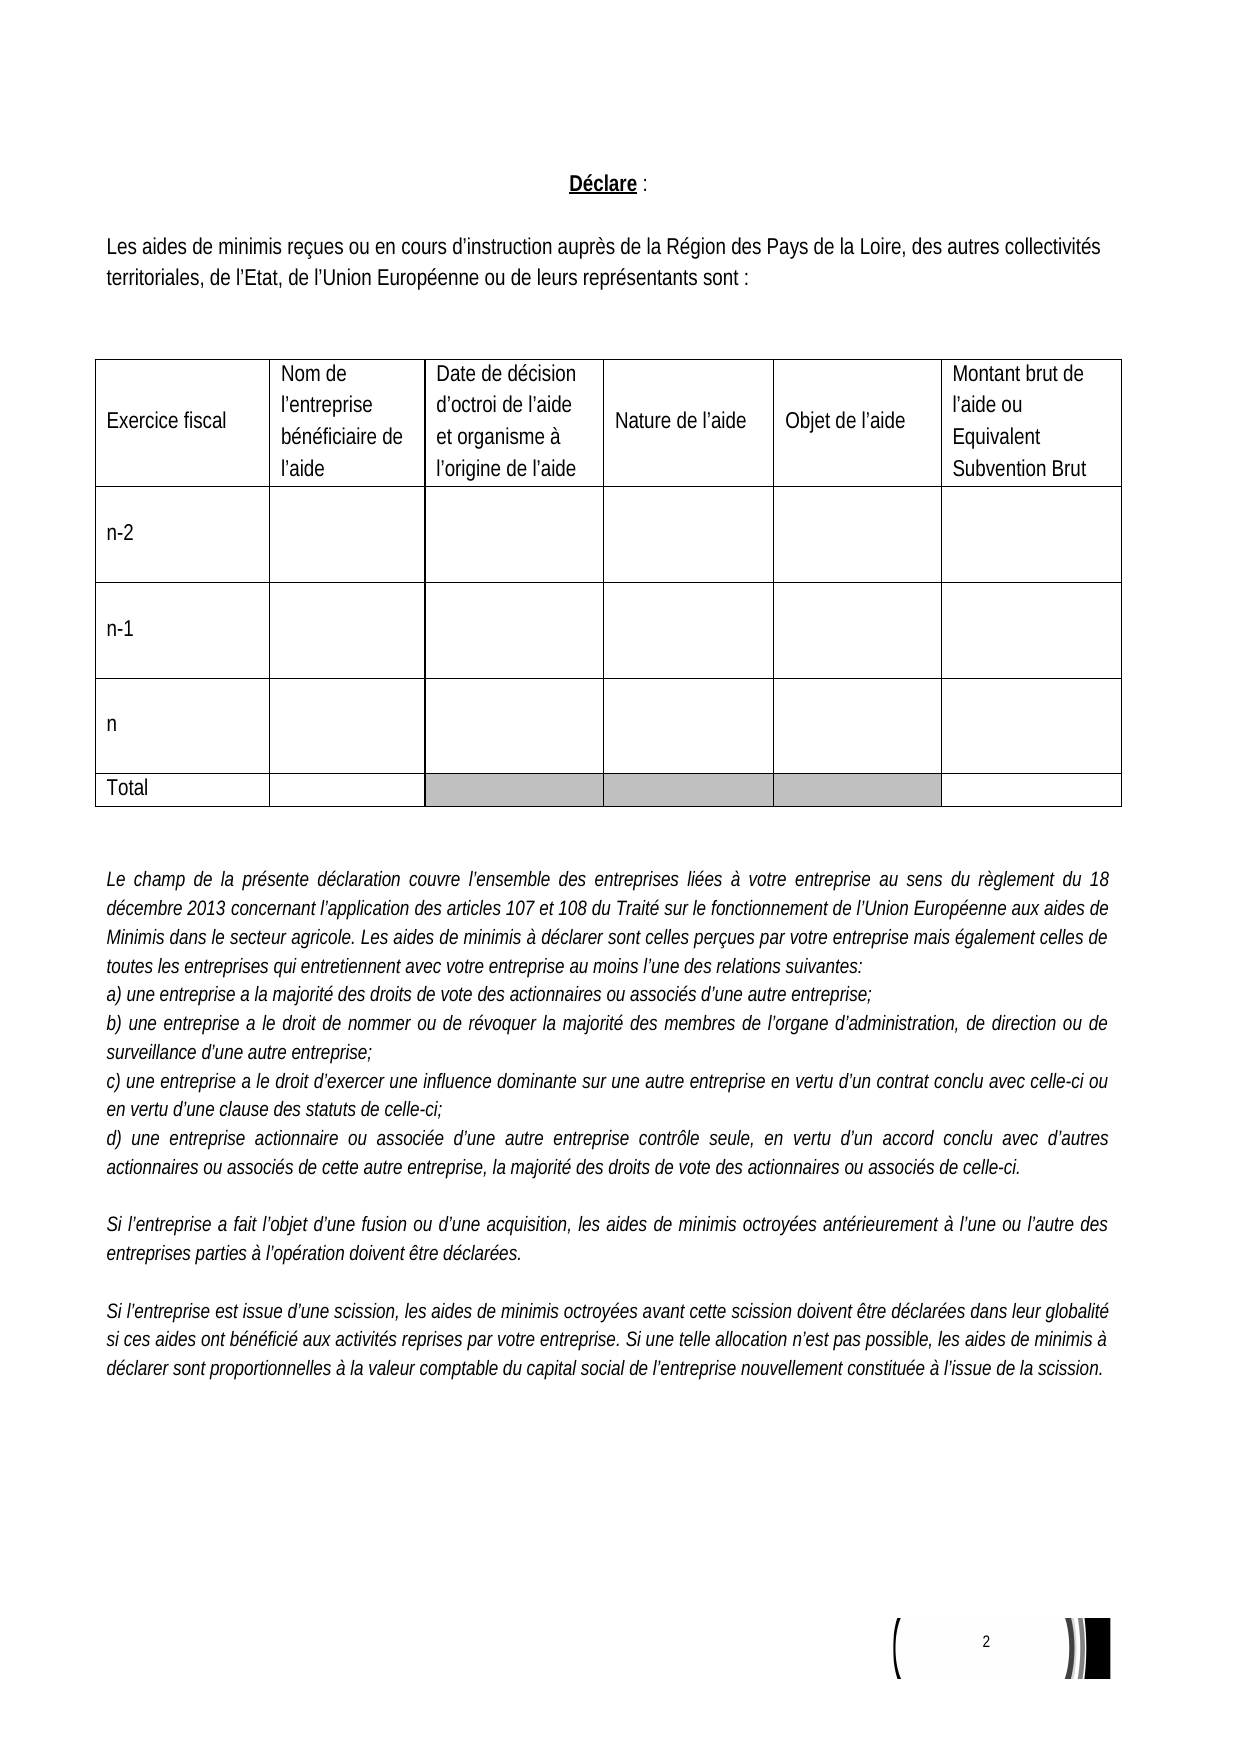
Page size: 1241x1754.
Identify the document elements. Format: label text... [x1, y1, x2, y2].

table_cell [942, 583, 1121, 678]
table_cell [942, 774, 1121, 806]
table_header Date de décision d’octroi de l’aide et organisme à l’origine de l’aide [426, 360, 603, 486]
table_cell [774, 583, 941, 678]
table_header Nom de l’entreprise bénéficiaire de l’aide [270, 360, 424, 486]
table_cell [270, 487, 424, 582]
picture [893, 1618, 1111, 1679]
table_cell [604, 774, 773, 806]
table_cell [604, 487, 773, 582]
table_cell [774, 679, 941, 773]
text Les aides de minimis reçues ou en cours d’instruction auprès de la Région des Pays de la Loire, des autres collectivités territoriales, de l’Etat, de l’Union Européenne ou de leurs représentants sont : [106, 233, 1110, 291]
table_cell [604, 583, 773, 678]
text b) une entreprise a le droit de nommer ou de révoquer la majorité des membres de l’organe d’administration, de direction ou de surveillance d’une autre entreprise; [106, 1011, 1110, 1064]
text Déclare : [106, 169, 1110, 196]
table_header Exercice fiscal [96, 360, 269, 486]
text a) une entreprise a la majorité des droits de vote des actionnaires ou associés d’une autre entreprise; [106, 982, 1110, 1006]
text d) une entreprise actionnaire ou associée d’une autre entreprise contrôle seule, en vertu d’un accord conclu avec d’autres actionnaires ou associés de cette autre entreprise, la majorité des droits de vote des actionnaires ou associés de celle-ci. [106, 1126, 1110, 1179]
table_cell [426, 774, 603, 806]
table_cell [426, 487, 603, 582]
table_cell [270, 774, 424, 806]
table_cell [426, 679, 603, 773]
table_cell [604, 679, 773, 773]
table_cell n [96, 679, 269, 773]
text Le champ de la présente déclaration couvre l’ensemble des entreprises liées à votre entreprise au sens du règlement du 18 décembre 2013 concernant l’application des articles 107 et 108 du Traité sur le fonctionnement de l’Union Européenne aux aides de Minimis dans le secteur agricole. Les aides de minimis à déclarer sont celles perçues par votre entreprise mais également celles de toutes les entreprises qui entretiennent avec votre entreprise au moins l’une des relations suivantes: [106, 867, 1110, 978]
table_cell [426, 583, 603, 678]
table_cell [774, 774, 941, 806]
table_cell n-2 [96, 487, 269, 582]
text Si l’entreprise est issue d’une scission, les aides de minimis octroyées avant cette scission doivent être déclarées dans leur globalité si ces aides ont bénéficié aux activités reprises par votre entreprise. Si une telle allocation n’est pas possible, les aides de minimis à déclarer sont proportionnelles à la valeur comptable du capital social de l’entreprise nouvellement constituée à l’issue de la scission. [106, 1299, 1110, 1380]
table_header Montant brut de l’aide ou Equivalent Subvention Brut [942, 360, 1121, 486]
table_cell [270, 679, 424, 773]
table_cell [270, 583, 424, 678]
table_cell [774, 487, 941, 582]
text Si l’entreprise a fait l’objet d’une fusion ou d’une acquisition, les aides de minimis octroyées antérieurement à l’une ou l’autre des entreprises parties à l’opération doivent être déclarées. [106, 1212, 1110, 1265]
table_header Nature de l’aide [604, 360, 773, 486]
table_cell Total [96, 774, 269, 806]
text c) une entreprise a le droit d’exercer une influence dominante sur une autre entreprise en vertu d’un contrat conclu avec celle-ci ou en vertu d’une clause des statuts de celle-ci; [106, 1069, 1110, 1121]
table_cell [942, 679, 1121, 773]
table_cell n-1 [96, 583, 269, 678]
table_header Objet de l’aide [774, 360, 941, 486]
table_cell [942, 487, 1121, 582]
